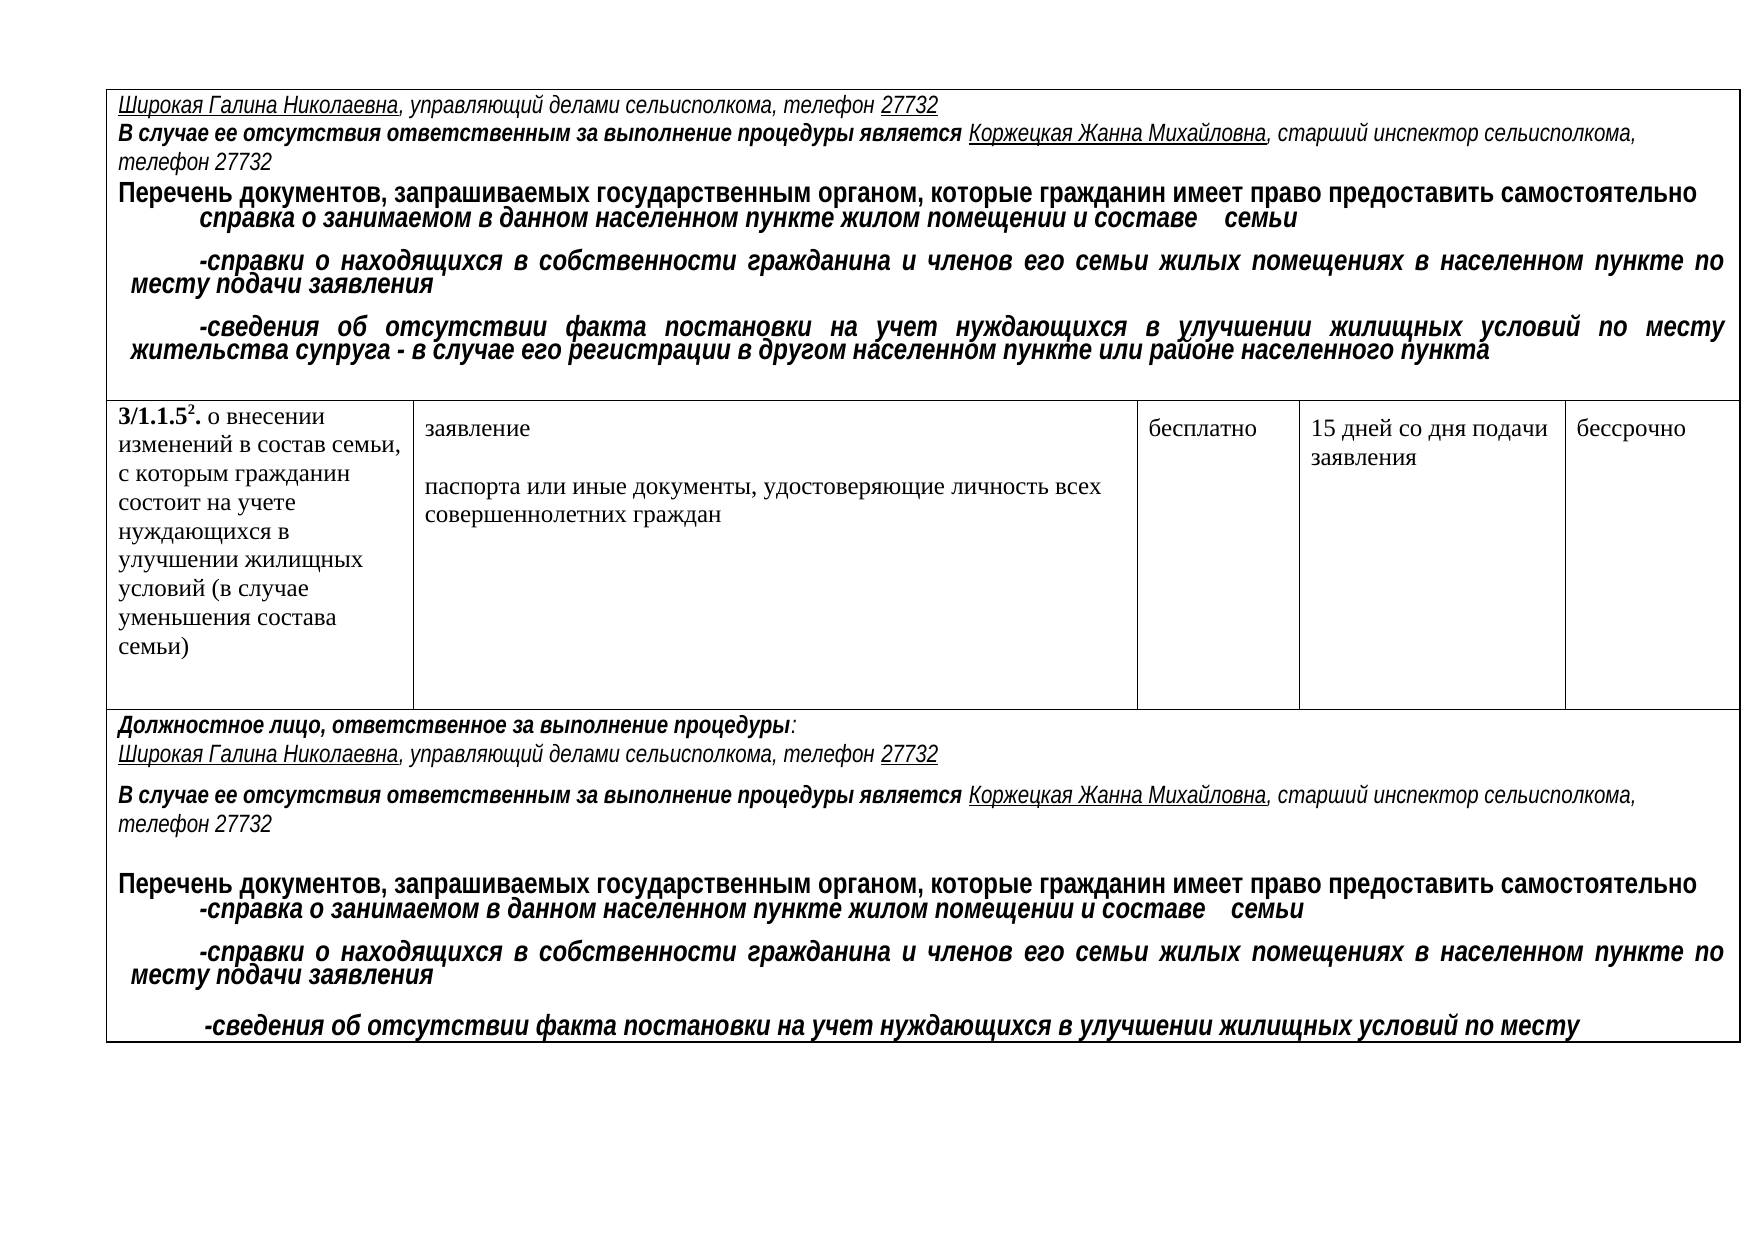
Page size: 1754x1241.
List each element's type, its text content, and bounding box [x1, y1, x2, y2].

table_cell 3/1.1.52. о внесении изменений в состав семьи, с которым гражданин состоит на учете нуждающихся в улучшении жилищных условий (в случае уменьшения состава семьи) [107, 401, 413, 709]
table_cell заявление паспорта или иные документы, удостоверяющие личность всех совершеннолетних граждан [414, 401, 1137, 709]
table_cell бессрочно [1566, 401, 1739, 709]
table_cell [107, 90, 1739, 400]
table_cell бесплатно [1138, 401, 1299, 709]
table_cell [107, 710, 1739, 1041]
table_cell 15 дней со дня подачи заявления [1300, 401, 1565, 709]
